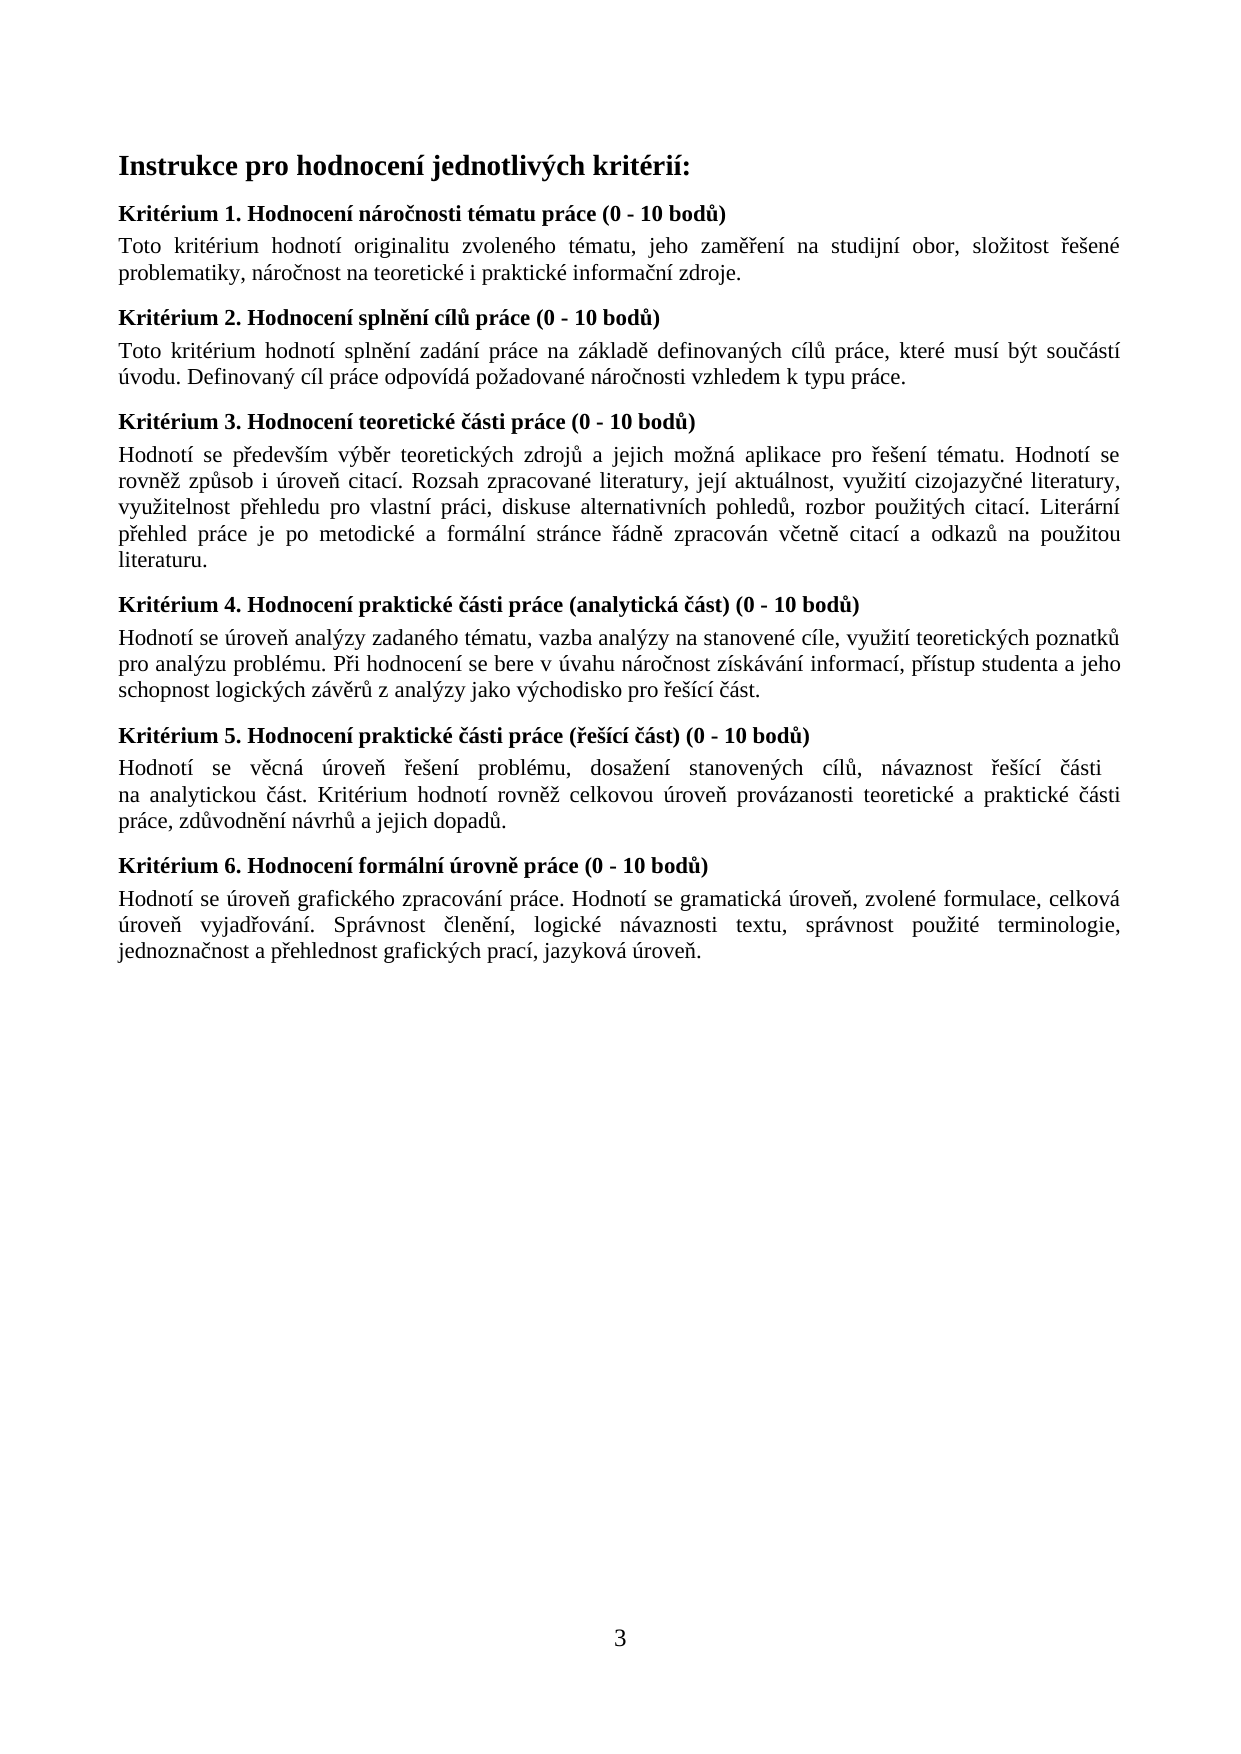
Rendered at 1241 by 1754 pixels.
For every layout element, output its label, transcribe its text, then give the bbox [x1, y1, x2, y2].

subtitle Kritérium 3. Hodnocení teoretické části práce (0 - 10 bodů) [118, 408, 1122, 434]
subtitle Instrukce pro hodnocení jednotlivých kritérií: [118, 148, 1122, 181]
text Toto kritérium hodnotí splnění zadání práce na základě definovaných cílů práce, které musí být součástí úvodu. Definovaný cíl práce odpovídá požadované náročnosti vzhledem k typu práce. [118, 337, 1122, 389]
subtitle Kritérium 6. Hodnocení formální úrovně práce (0 - 10 bodů) [118, 852, 1122, 878]
subtitle Kritérium 5. Hodnocení praktické části práce (řešící část) (0 - 10 bodů) [118, 722, 1122, 748]
subtitle Kritérium 2. Hodnocení splnění cílů práce (0 - 10 bodů) [118, 304, 1122, 330]
subtitle Kritérium 1. Hodnocení náročnosti tématu práce (0 - 10 bodů) [118, 200, 1122, 226]
text Toto kritérium hodnotí originalitu zvoleného tématu, jeho zaměření na studijní obor, složitost řešené problematiky, náročnost na teoretické i praktické informační zdroje. [118, 233, 1122, 285]
text Hodnotí se především výběr teoretických zdrojů a jejich možná aplikace pro řešení tématu. Hodnotí se rovněž způsob i úroveň citací. Rozsah zpracované literatury, její aktuálnost, využití cizojazyčné literatury, využitelnost přehledu pro vlastní práci, diskuse alternativních pohledů, rozbor použitých citací. Literární přehled práce je po metodické a formální stránce řádně zpracován včetně citací a odkazů na použitou literaturu. [118, 441, 1122, 572]
text Hodnotí se věcná úroveň řešení problému, dosažení stanovených cílů, návaznost řešící části na analytickou část. Kritérium hodnotí rovněž celkovou úroveň provázanosti teoretické a praktické části práce, zdůvodnění návrhů a jejich dopadů. [118, 754, 1122, 833]
text Hodnotí se úroveň analýzy zadaného tématu, vazba analýzy na stanovené cíle, využití teoretických poznatků pro analýzu problému. Při hodnocení se bere v úvahu náročnost získávání informací, přístup studenta a jeho schopnost logických závěrů z analýzy jako východisko pro řešící část. [118, 624, 1122, 703]
subtitle Kritérium 4. Hodnocení praktické části práce (analytická část) (0 - 10 bodů) [118, 591, 1122, 618]
text Hodnotí se úroveň grafického zpracování práce. Hodnotí se gramatická úroveň, zvolené formulace, celková úroveň vyjadřování. Správnost členění, logické návaznosti textu, správnost použité terminologie, jednoznačnost a přehlednost grafických prací, jazyková úroveň. [118, 885, 1122, 964]
